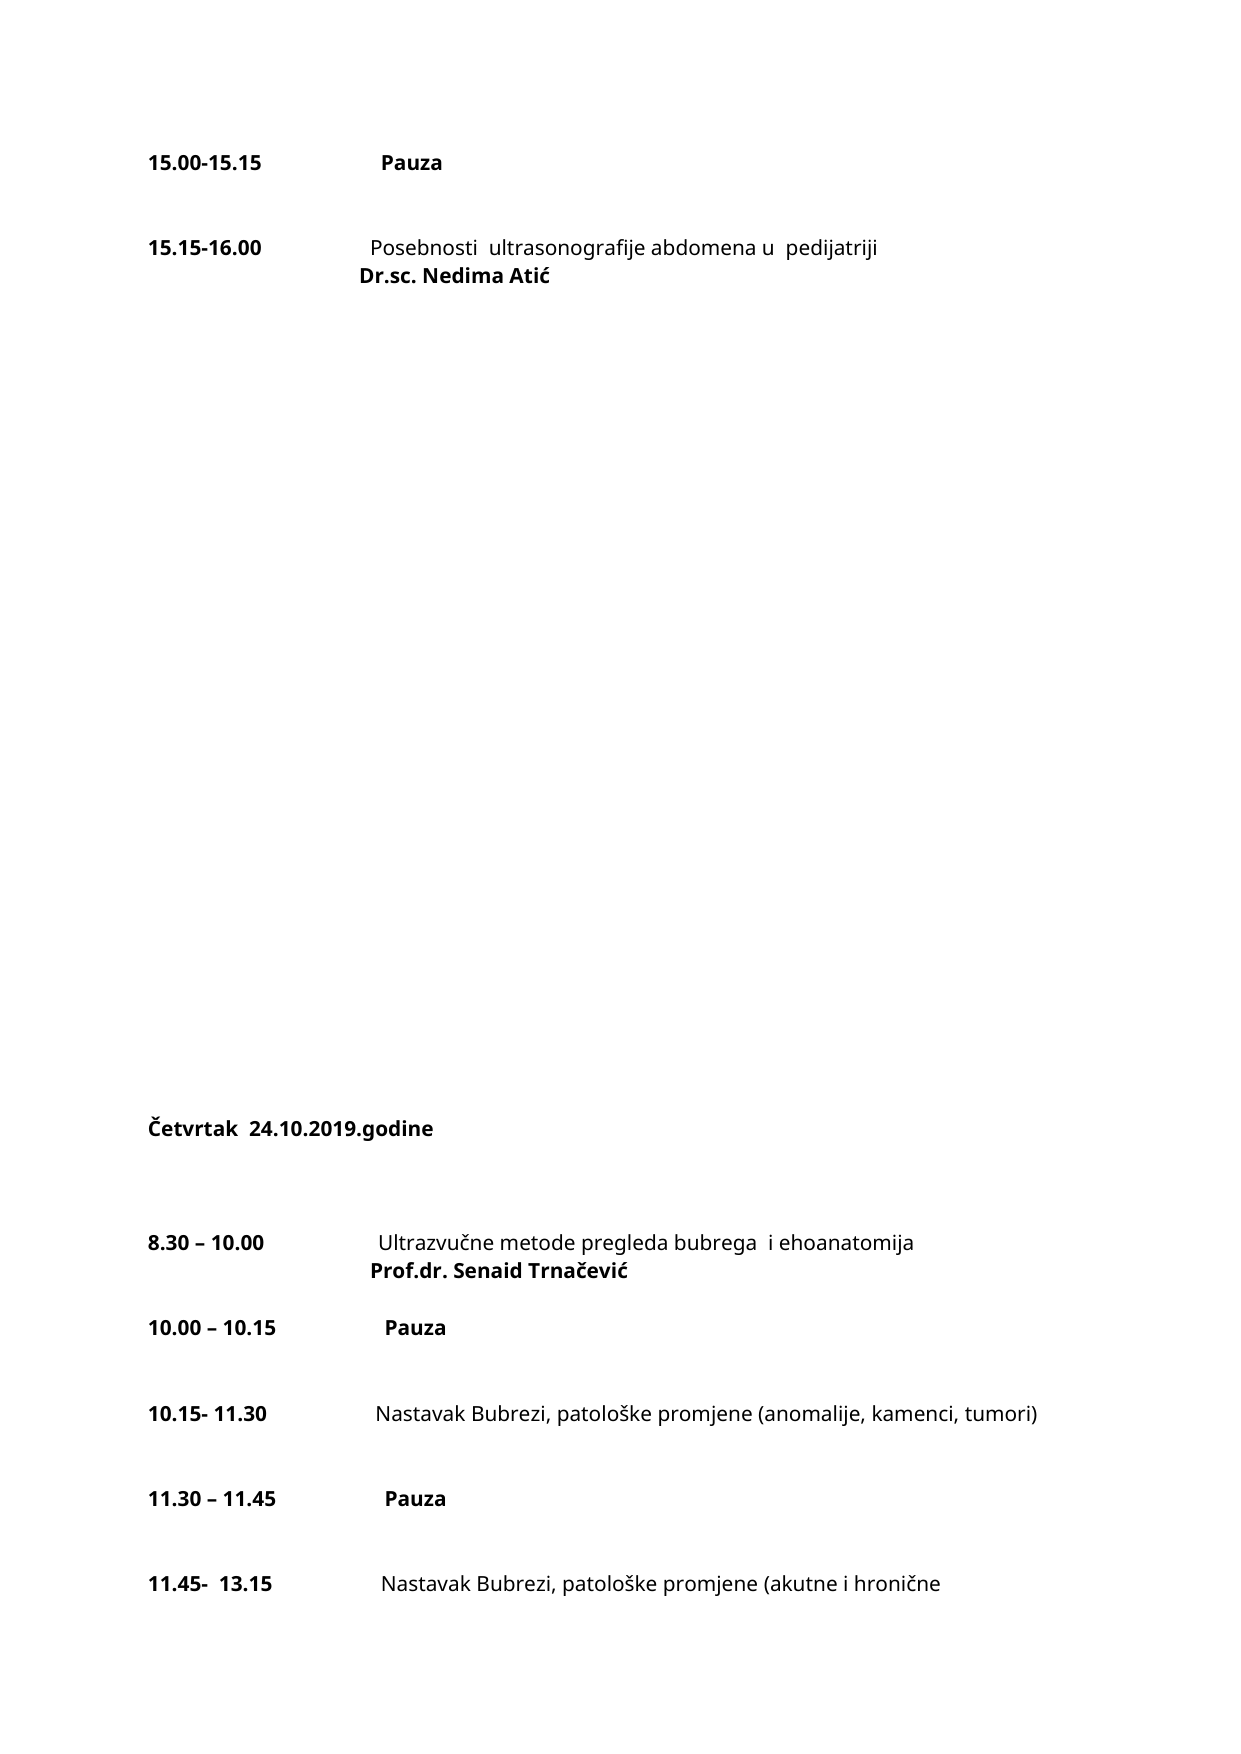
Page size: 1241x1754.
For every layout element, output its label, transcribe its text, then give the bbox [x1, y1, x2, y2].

text 15.15-16.00 Posebnosti ultrasonografije abdomena u pedijatriji [148, 233, 1093, 261]
text 11.30 – 11.45 Pauza [148, 1484, 1093, 1513]
text 11.45- 13.15 Nastavak Bubrezi, patološke promjene (akutne i hronične [148, 1569, 1093, 1598]
text 10.15- 11.30 Nastavak Bubrezi, patološke promjene (anomalije, kamenci, tumori) [148, 1399, 1093, 1427]
text Dr.sc. Nedima Atić [148, 261, 1093, 290]
text Prof.dr. Senaid Trnačević [148, 1257, 1093, 1285]
text 8.30 – 10.00 Ultrazvučne metode pregleda bubrega i ehoanatomija [148, 1228, 1093, 1257]
text 15.00-15.15 Pauza [148, 148, 1093, 176]
text 10.00 – 10.15 Pauza [148, 1313, 1093, 1342]
text Četvrtak 24.10.2019.godine [148, 1114, 1093, 1143]
